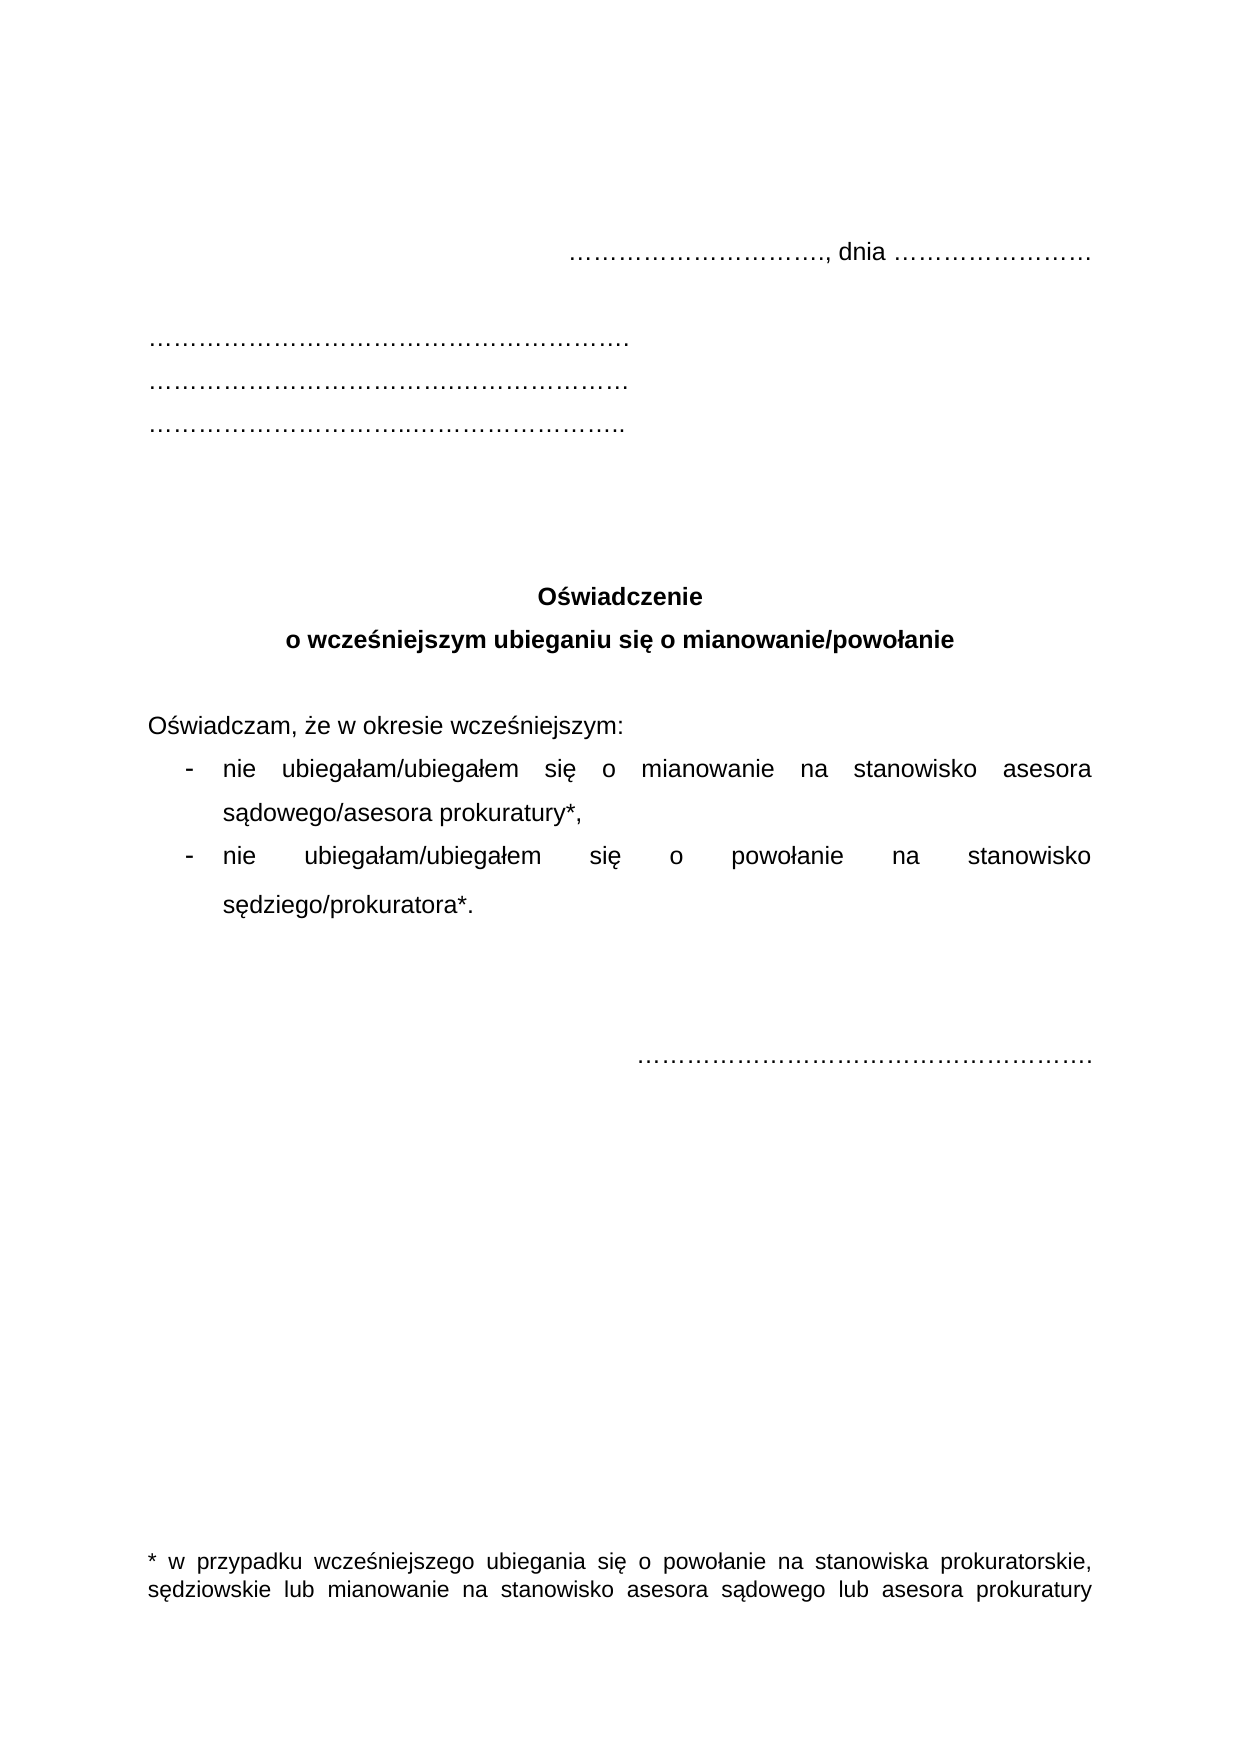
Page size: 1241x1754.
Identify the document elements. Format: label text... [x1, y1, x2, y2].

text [148, 1548, 1093, 1602]
text ……………………………….………………… [148, 366, 1093, 395]
list nie ubiegałam/ubiegałem się o powołanie na stanowisko sędziego/prokuratora*. [185, 841, 1093, 921]
text o wcześniejszym ubieganiu się o mianowanie/powołanie [148, 625, 1093, 654]
text Oświadczam, że w okresie wcześniejszym: [148, 711, 1093, 740]
text Oświadczenie [148, 582, 1093, 611]
text ………………………………………………. [148, 1039, 1093, 1068]
list nie ubiegałam/ubiegałem się o mianowanie na stanowisko asesora sądowego/asesora prokuratury*, [185, 754, 1093, 826]
text …………………………..…………………….. [148, 409, 1093, 438]
text …………………………., dnia …………………… [148, 237, 1093, 266]
text …………………………………………………. [148, 323, 1093, 352]
